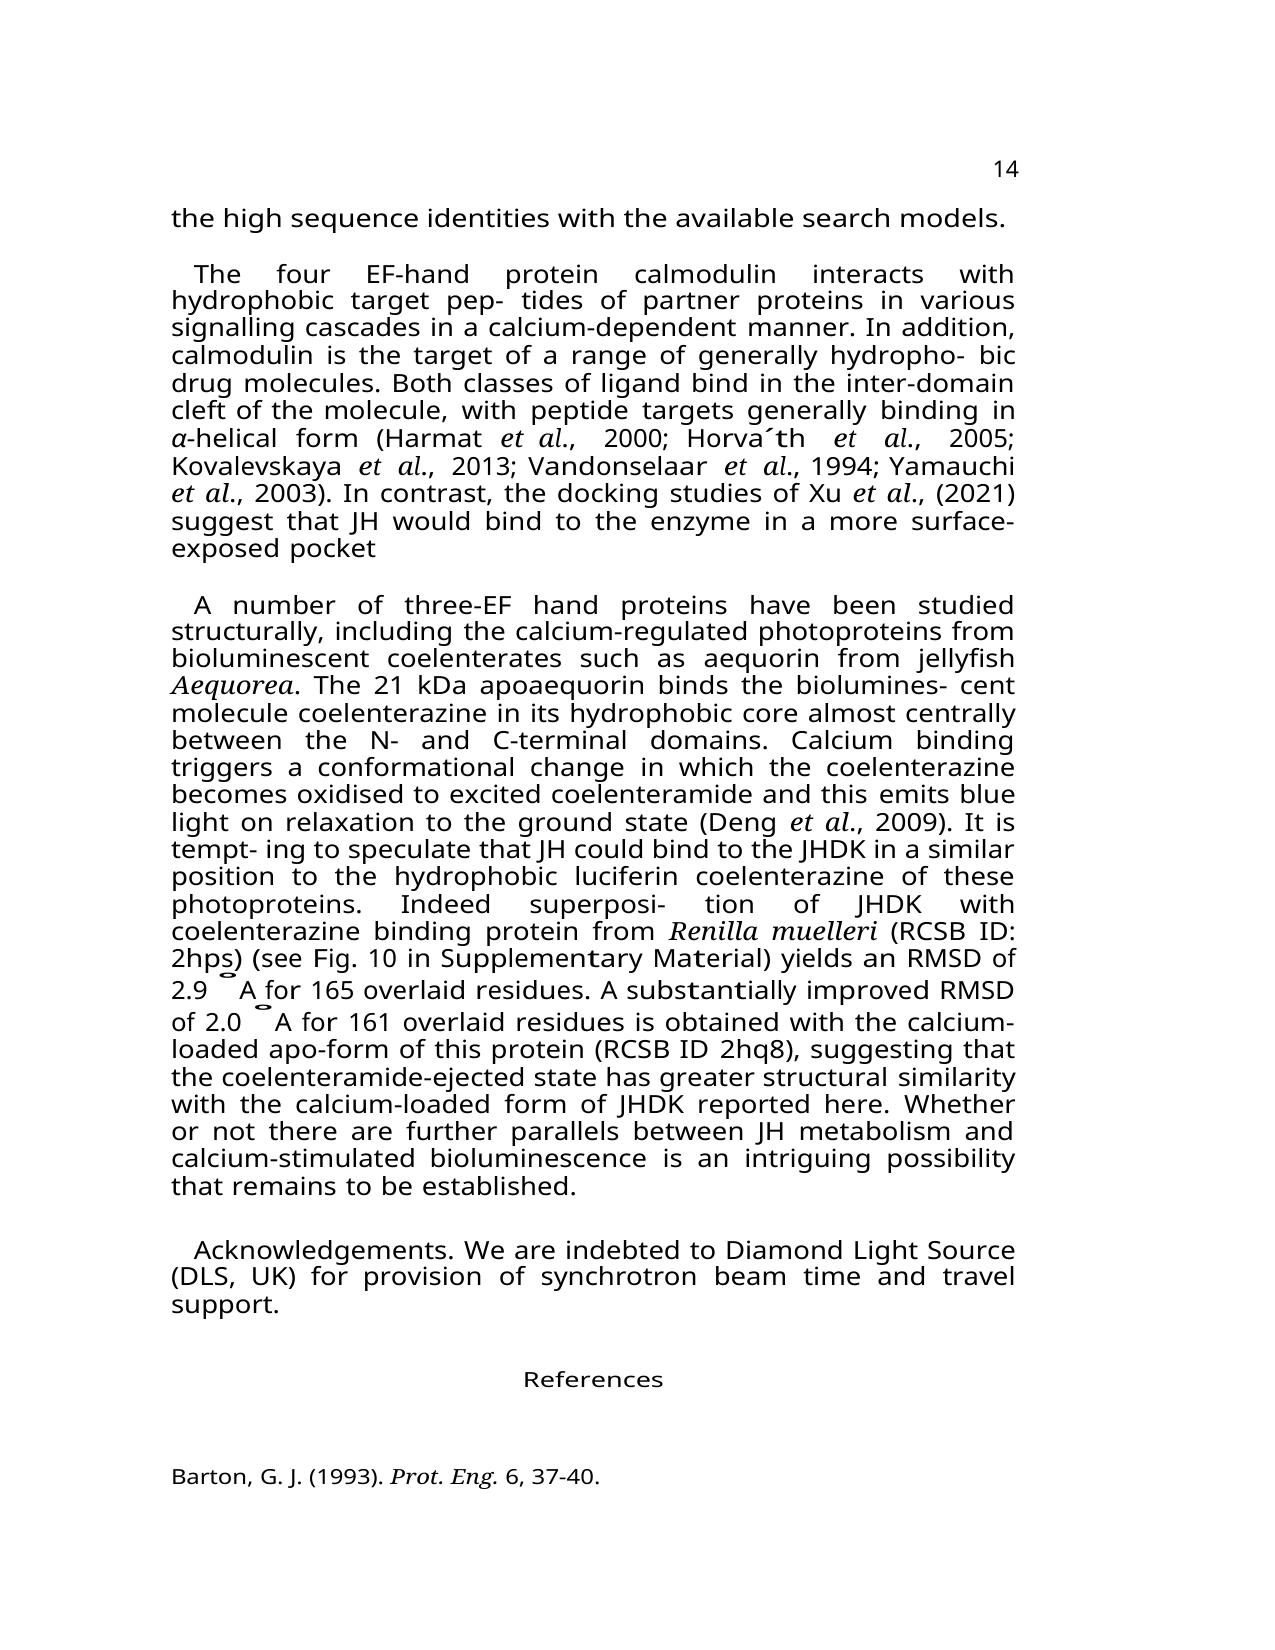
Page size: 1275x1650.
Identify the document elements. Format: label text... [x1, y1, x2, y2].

text A number of three-EF hand proteins have been studied structurally, including the calcium-regulated photoproteins from bioluminescent coelenterates such as aequorin from jellyfish Aequorea. The 21 kDa apoaequorin binds the biolumines- cent molecule coelenterazine in its hydrophobic core almost centrally between the N- and C-terminal domains. Calcium binding triggers a conformational change in which the coelenterazine becomes oxidised to excited coelenteramide and this emits blue light on relaxation to the ground state (Deng et al., 2009). It is tempt- ing to speculate that JH could bind to the JHDK in a similar position to the hydrophobic luciferin coelenterazine of these photoproteins. Indeed superposi- tion of JHDK with coelenterazine binding protein from Renilla muelleri (RCSB ID: 2hps) (see Fig. 10 in Supplementary Material) yields an RMSD of 2.9 ˚A for 165 overlaid residues. A substantially improved RMSD of 2.0 ˚A for 161 overlaid residues is obtained with the calcium-loaded apo-form of this protein (RCSB ID 2hq8), suggesting that the coelenteramide-ejected state has greater structural similarity with the calcium-loaded form of JHDK reported here. Whether or not there are further parallels between JH metabolism and calcium-stimulated bioluminescence is an intriguing possibility that remains to be established. [171, 593, 1016, 1202]
text The four EF-hand protein calmodulin interacts with hydrophobic target pep- tides of partner proteins in various signalling cascades in a calcium-dependent manner. In addition, calmodulin is the target of a range of generally hydropho- bic drug molecules. Both classes of ligand bind in the inter-domain cleft of the molecule, with peptide targets generally binding in α-helical form (Harmat et al., 2000; Horva´th et al., 2005; Kovalevskaya et al., 2013; Vandonselaar et al., 1994; Yamauchi et al., 2003). In contrast, the docking studies of Xu et al., (2021) suggest that JH would bind to the enzyme in a more surface-exposed pocket [171, 261, 1016, 565]
text Acknowledgements. We are indebted to Diamond Light Source (DLS, UK) for provision of synchrotron beam time and travel support. [171, 1237, 1016, 1321]
text References [158, 1365, 1028, 1394]
text the high sequence identities with the available search models. [171, 200, 1096, 234]
text Barton, G. J. (1993). Prot. Eng. 6, 37-40. [171, 1462, 1096, 1491]
